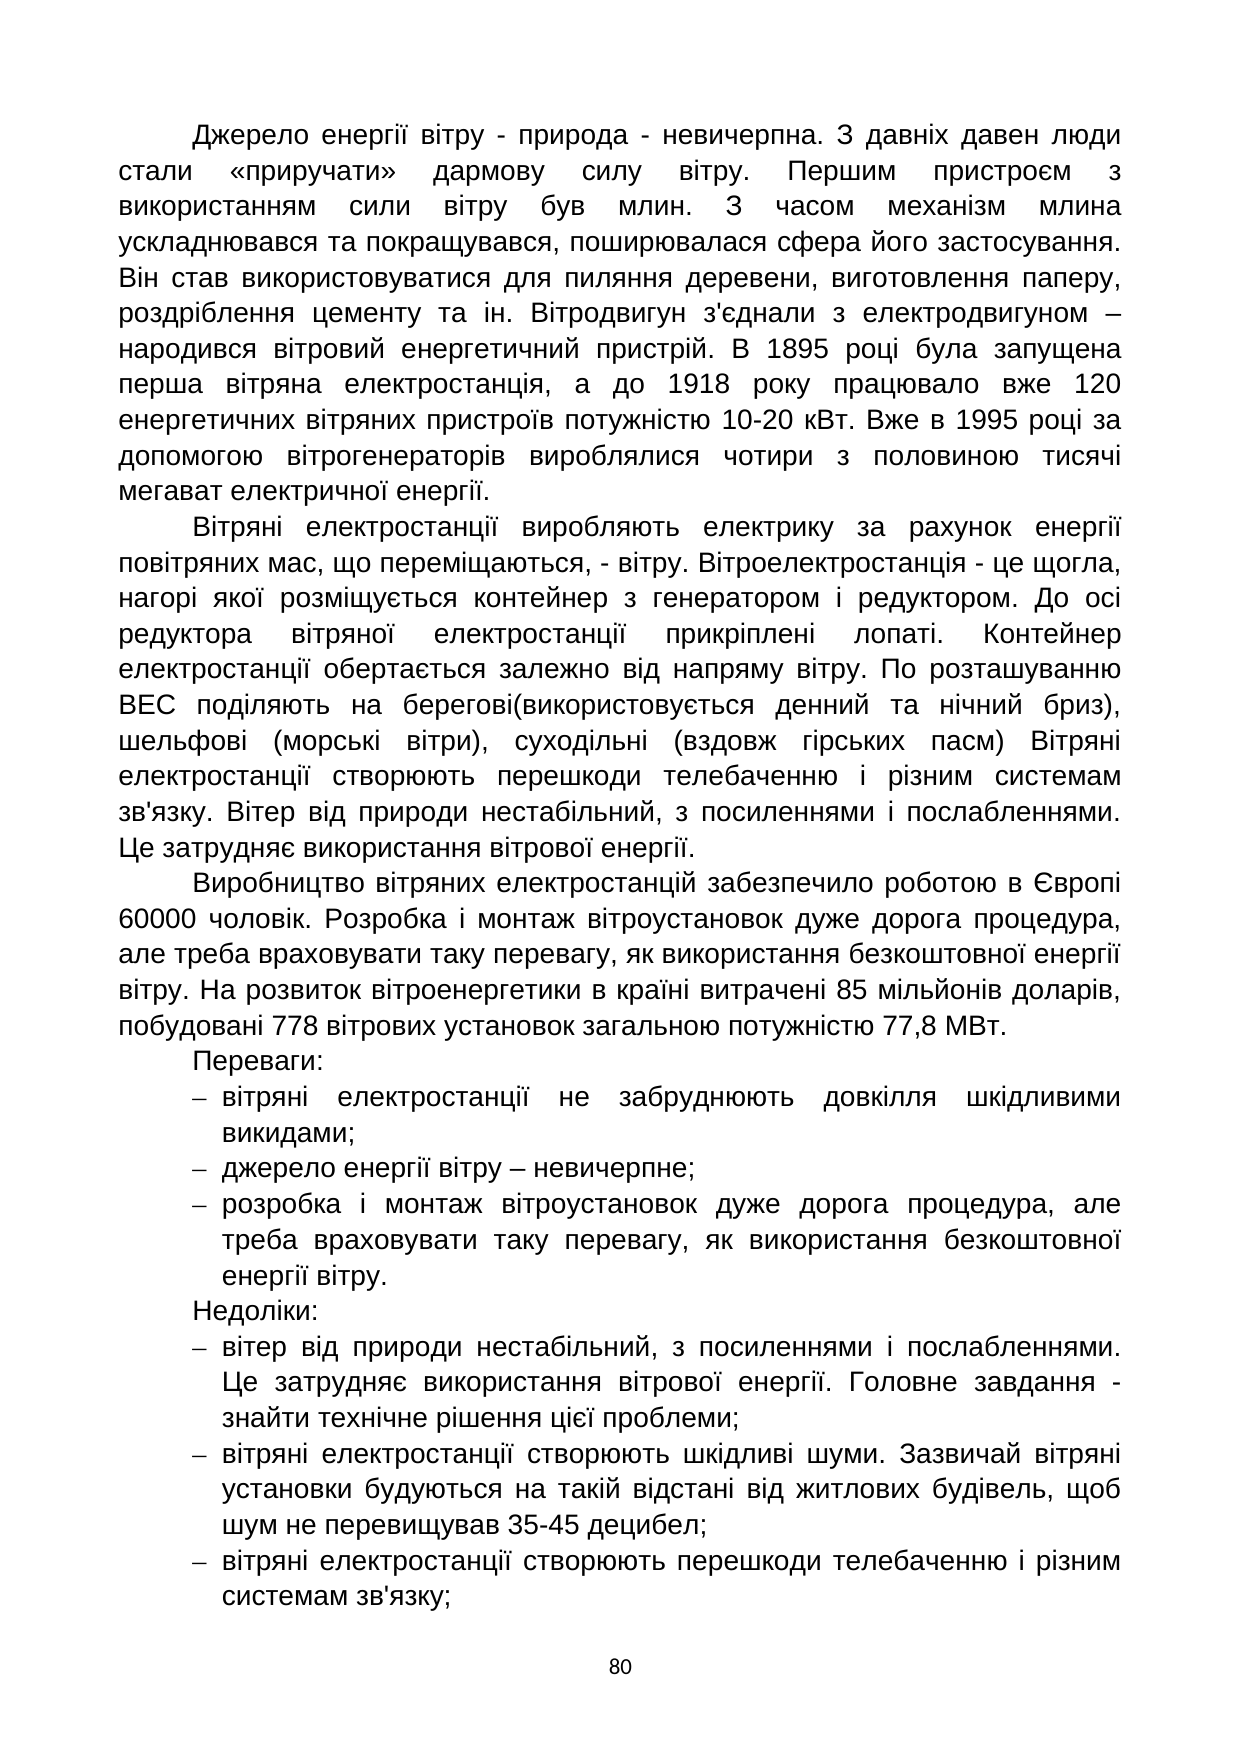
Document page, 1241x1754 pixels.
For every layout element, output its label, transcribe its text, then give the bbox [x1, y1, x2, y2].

list вітер від природи нестабільний, з посиленнями і послабленнями. Це затрудняє використання вітрової енергії. Головне завдання - знайти технічне рішення цієї проблеми; [192, 1330, 1122, 1433]
text Виробництво вітряних електростанцій забезпечило роботою в Європі 60000 чоловік. Розробка і монтаж вітроустановок дуже дорога процедура, але треба враховувати таку перевагу, як використання безкоштовної енергії вітру. На розвиток вітроенергетики в країні витрачені 85 мільйонів доларів, побудовані 778 вітрових установок загальною потужністю 77,8 МВт. [118, 866, 1122, 1041]
list розробка і монтаж вітроустановок дуже дорога процедура, але треба враховувати таку перевагу, як використання безкоштовної енергії вітру. [192, 1187, 1122, 1291]
text Переваги: [118, 1044, 1122, 1077]
list вітряні електростанції створюють шкідливі шуми. Зазвичай вітряні установки будуються на такій відстані від житлових будівель, щоб шум не перевищував 35-45 децибел; [192, 1437, 1122, 1540]
text Недоліки: [118, 1294, 1122, 1326]
list джерело енергії вітру – невичерпне; [192, 1151, 1122, 1184]
list вітряні електростанції не забруднюють довкілля шкідливими викидами; [192, 1080, 1122, 1148]
text Джерело енергії вітру - природа - невичерпна. З давніх давен люди стали «приручати» дармову силу вітру. Першим пристроєм з використанням сили вітру був млин. З часом механізм млина ускладнювався та покращувався, поширювалася сфера його застосування. Він став використовуватися для пиляння деревени, виготовлення паперу, роздріблення цементу та ін. Вітродвигун з'єднали з електродвигуном – народився вітровий енергетичний пристрій. В 1895 році була запущена перша вітряна електростанція, а до 1918 року працювало вже 120 енергетичних вітряних пристроїв потужністю 10-20 кВт. Вже в 1995 році за допомогою вітрогенераторів вироблялися чотири з половиною тисячі мегават електричної енергії. [118, 118, 1122, 507]
list вітряні електростанції створюють перешкоди телебаченню і різним системам зв'язку; [192, 1544, 1122, 1612]
text Вітряні електростанції виробляють електрику за рахунок енергії повітряних мас, що переміщаються, - вітру. Вітроелектростанція - це щогла, нагорі якої розміщується контейнер з генератором і редуктором. До осі редуктора вітряної електростанції прикріплені лопаті. Контейнер електростанції обертається залежно від напряму вітру. По розташуванню ВЕС поділяють на берегові(використовується денний та нічний бриз), шельфові (морські вітри), суходільні (вздовж гірських пасм) Вітряні електростанції створюють перешкоди телебаченню і різним системам зв'язку. Вітер від природи нестабільний, з посиленнями і послабленнями. Це затрудняє використання вітрової енергії. [118, 510, 1122, 863]
